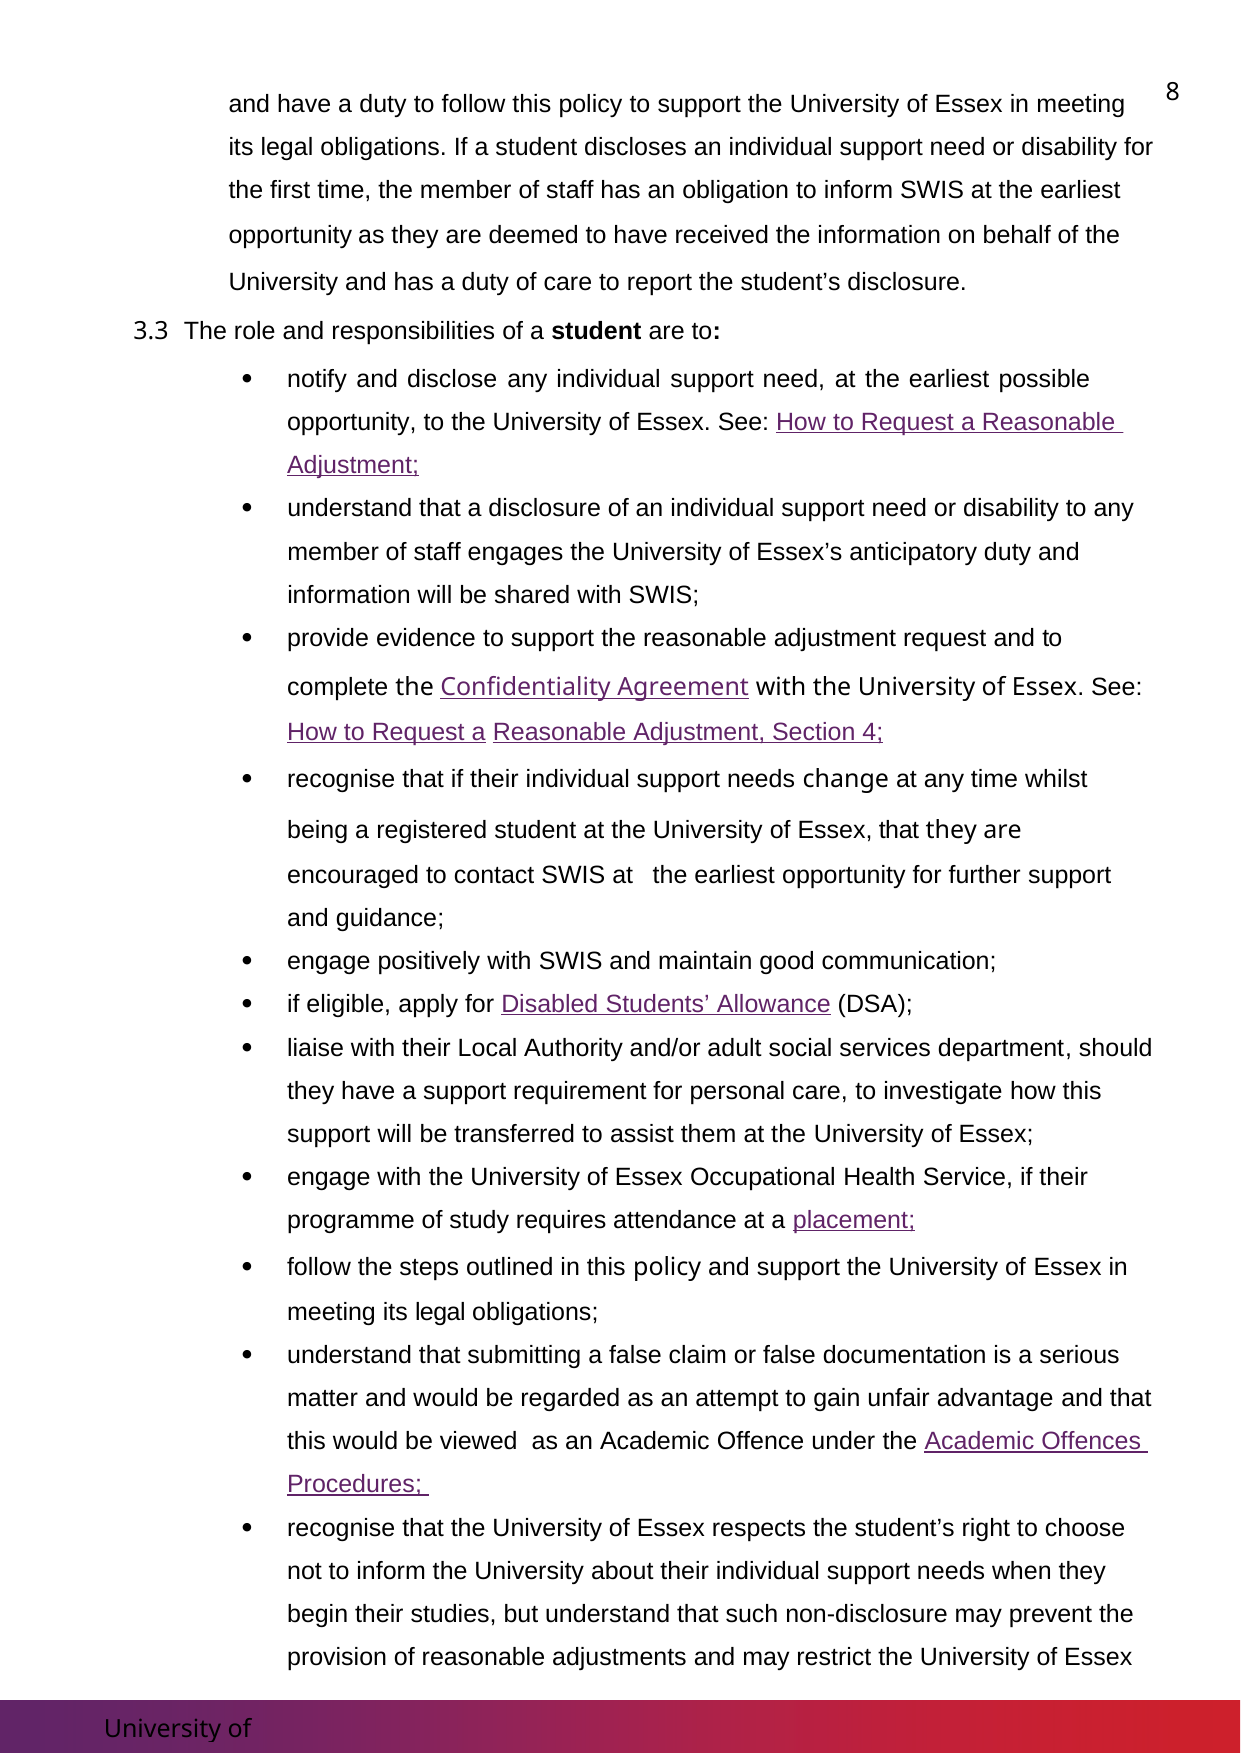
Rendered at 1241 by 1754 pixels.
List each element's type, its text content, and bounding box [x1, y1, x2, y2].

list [184, 88, 1155, 297]
list understand that submitting a false claim or false documentation is a serious matter and would be regarded as an attempt to gain unfair advantage and that this would be viewed as an Academic Offence under the Academic Offences Procedures; [243, 1340, 1154, 1498]
list engage with the University of Essex Occupational Health Service, if their programme of study requires attendance at a placement; [243, 1162, 1154, 1234]
list The role and responsibilities of a student are to: [133, 313, 1155, 347]
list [243, 1512, 1154, 1671]
list understand that a disclosure of an individual support need or disability to any member of staff engages the University of Essex’s anticipatory duty and information will be shared with SWIS; [243, 493, 1165, 608]
list follow the steps outlined in this policy and support the University of Essex in meeting its legal obligations; [243, 1248, 1154, 1326]
list provide evidence to support the reasonable adjustment request and to complete the Confidentiality Agreement with the University of Essex. See: How to Request a Reasonable Adjustment, Section 4; [243, 623, 1154, 746]
list if eligible, apply for Disabled Students’ Allowance (DSA); [243, 989, 1165, 1018]
list notify and disclose any individual support need, at the earliest possible opportunity, to the University of Essex. See: How to Request a Reasonable Adjustment; [243, 364, 1154, 479]
picture [0, 1700, 1241, 1753]
list liaise with their Local Authority and/or adult social services department, should they have a support requirement for personal care, to investigate how this support will be transferred to assist them at the University of Essex; [243, 1032, 1155, 1148]
list recognise that if their individual support needs change at any time whilst being a registered student at the University of Essex, that they are encouraged to contact SWIS at the earliest opportunity for further support and guidance; [243, 760, 1154, 932]
list engage positively with SWIS and maintain good communication; [243, 946, 1165, 975]
